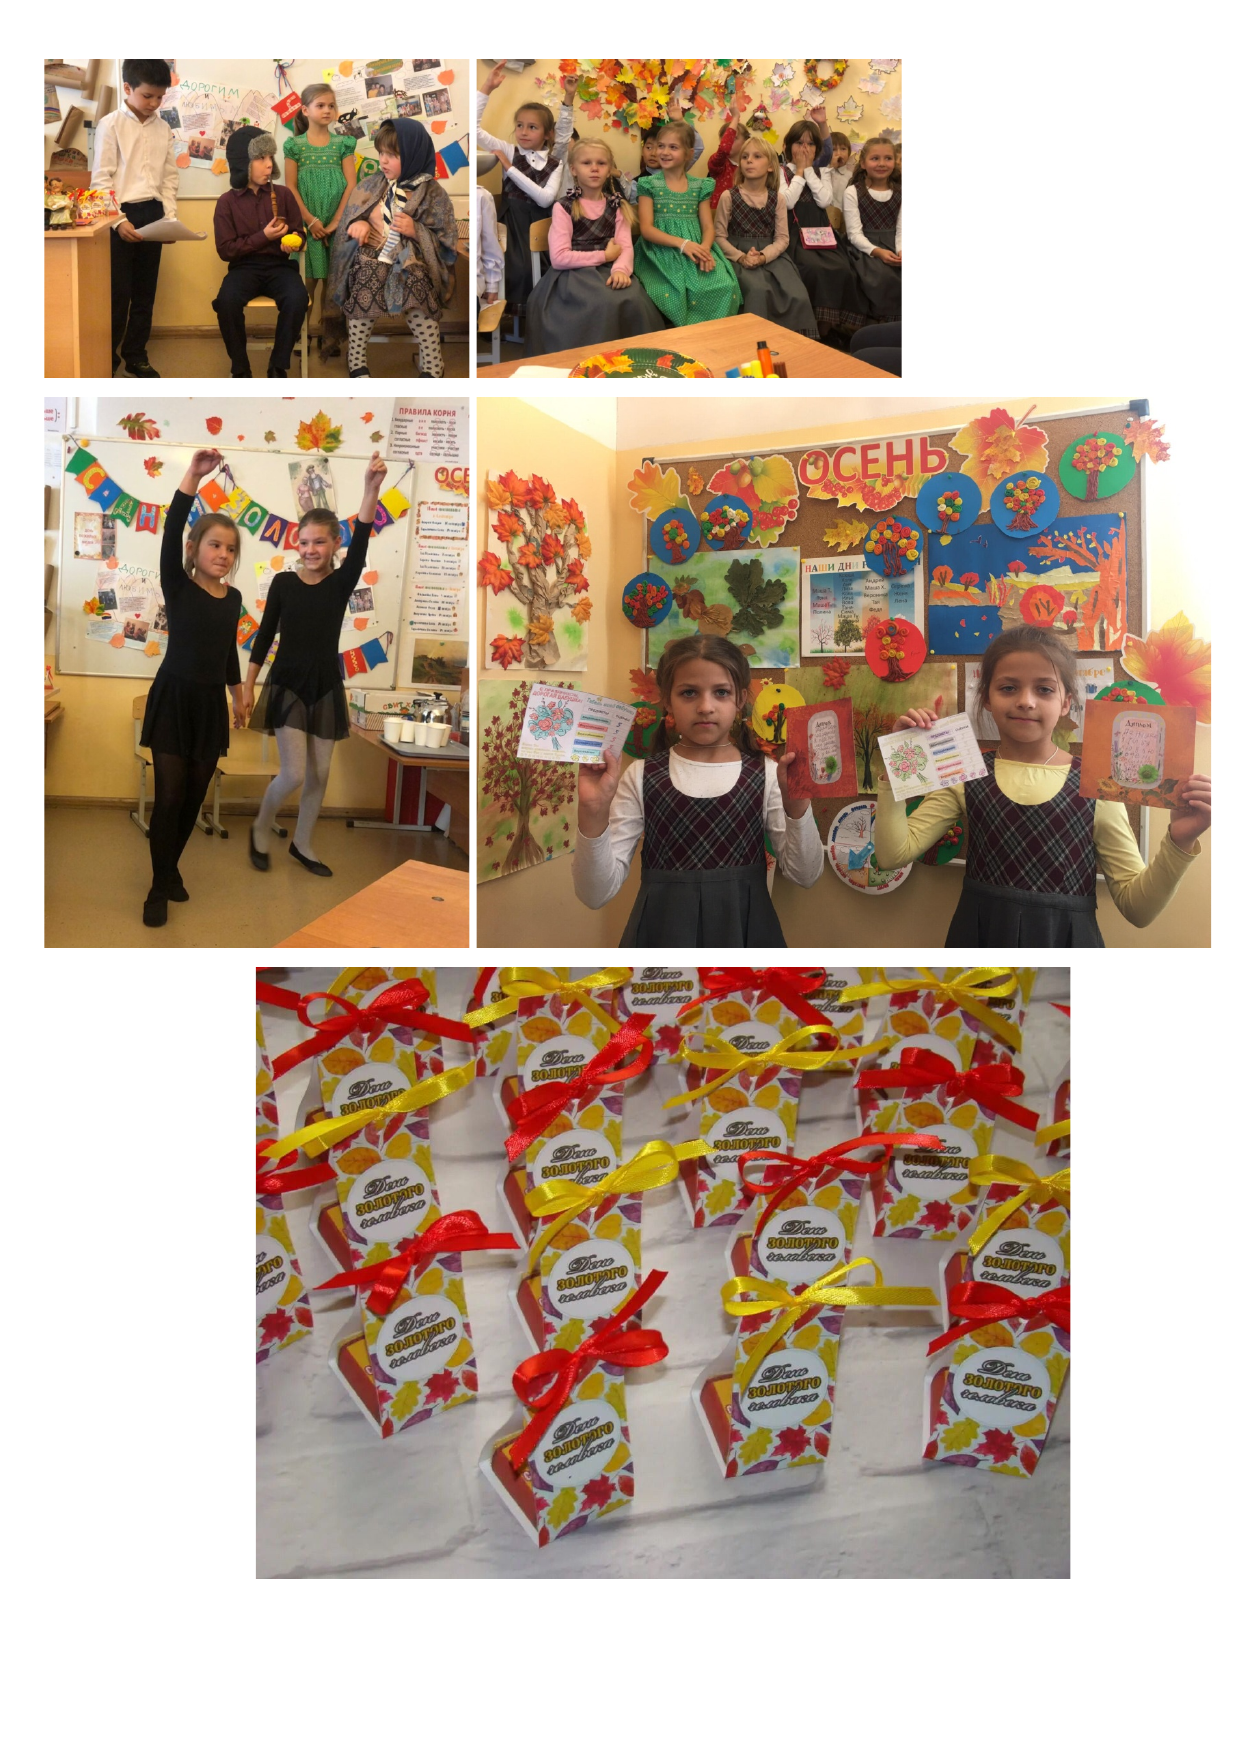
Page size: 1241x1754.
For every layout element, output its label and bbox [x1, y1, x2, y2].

picture [255, 967, 1071, 1579]
picture [476, 59, 902, 378]
picture [476, 397, 1212, 948]
picture [44, 397, 470, 948]
picture [44, 59, 470, 378]
